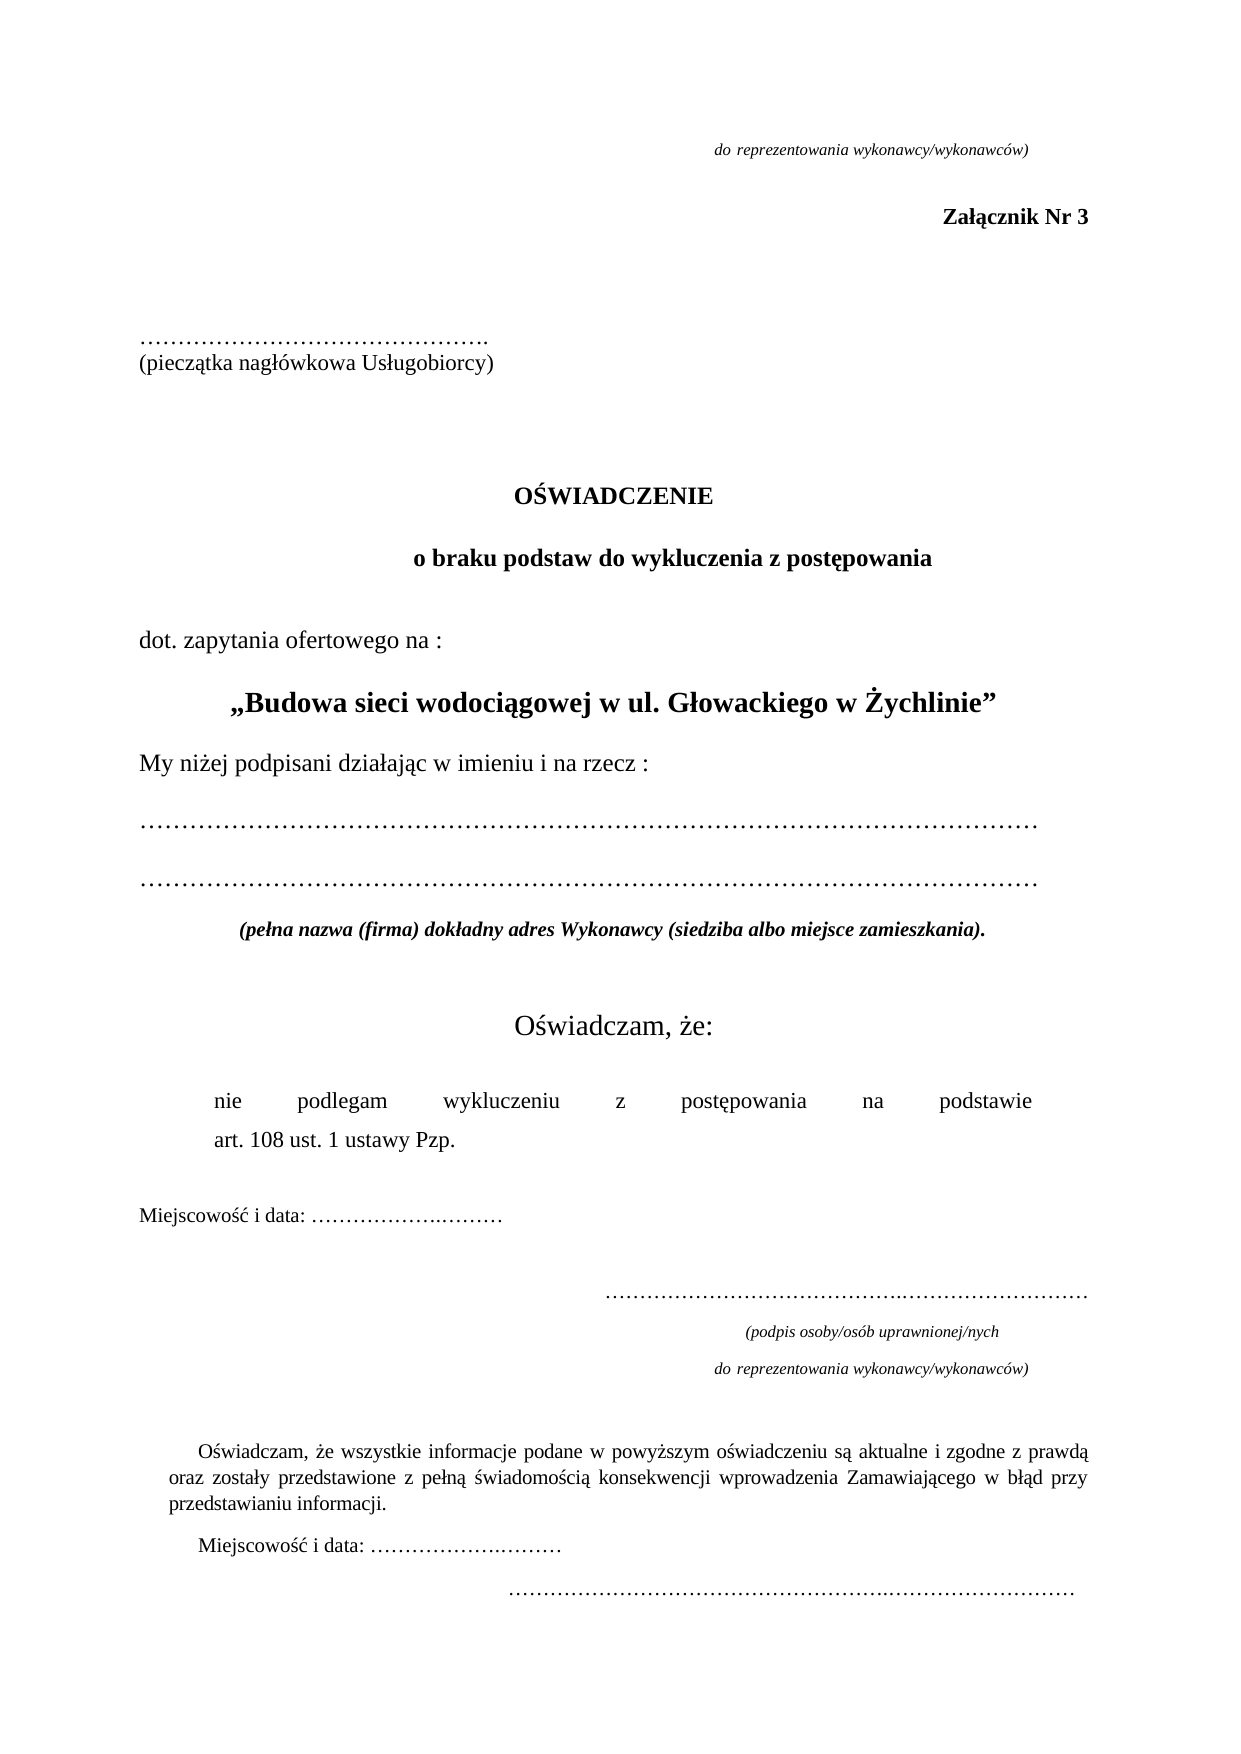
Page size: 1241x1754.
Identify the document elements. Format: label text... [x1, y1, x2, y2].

text ……………………………………………….……………………… [463, 1576, 1088, 1600]
text (podpis osoby/osób uprawnionej/nych [656, 1322, 1089, 1341]
text ……………………………………………………………………………………………… [139, 806, 1088, 834]
subtitle o braku podstaw do wykluczenia z postępowania [257, 543, 1088, 572]
subtitle ………………………………………. [139, 323, 1088, 349]
text Miejscowość i data: ……………….……… [168, 1533, 1088, 1557]
text do reprezentowania wykonawcy/wykonawców) [656, 139, 1089, 159]
text Miejscowość i data: ……………….……… [139, 1203, 1088, 1227]
text My niżej podpisani działając w imieniu i na rzecz : [139, 748, 1088, 776]
text ……………………………………………………………………………………………… [139, 863, 1088, 892]
subtitle (pieczątka nagłówkowa Usługobiorcy) [139, 349, 1088, 376]
text dot. zapytania ofertowego na : [139, 625, 1088, 653]
text Oświadczam, że wszystkie informacje podane w powyższym oświadczeniu są aktualne i zgodne z prawdą oraz zostały przedstawione z pełną świadomością konsekwencji wprowadzenia Zamawiającego w błąd przy przedstawianiu informacji. [168, 1439, 1088, 1515]
text …………………………………….……………………… [139, 1279, 1088, 1303]
text „Budowa sieci wodociągowej w ul. Głowackiego w Żychlinie” [139, 685, 1088, 718]
list nie podlegam wykluczeniu z postępowania na podstawie art. 108 ust. 1 ustawy Pzp. [214, 1087, 1088, 1153]
text (pełna nazwa (firma) dokładny adres Wykonawcy (siedziba albo miejsce zamieszkania). [139, 917, 1088, 941]
text Oświadczam, że: [139, 1008, 1088, 1041]
subtitle Załącznik Nr 3 [139, 203, 1088, 229]
subtitle OŚWIADCZENIE [139, 481, 1088, 510]
text do reprezentowania wykonawcy/wykonawców) [656, 1359, 1089, 1378]
